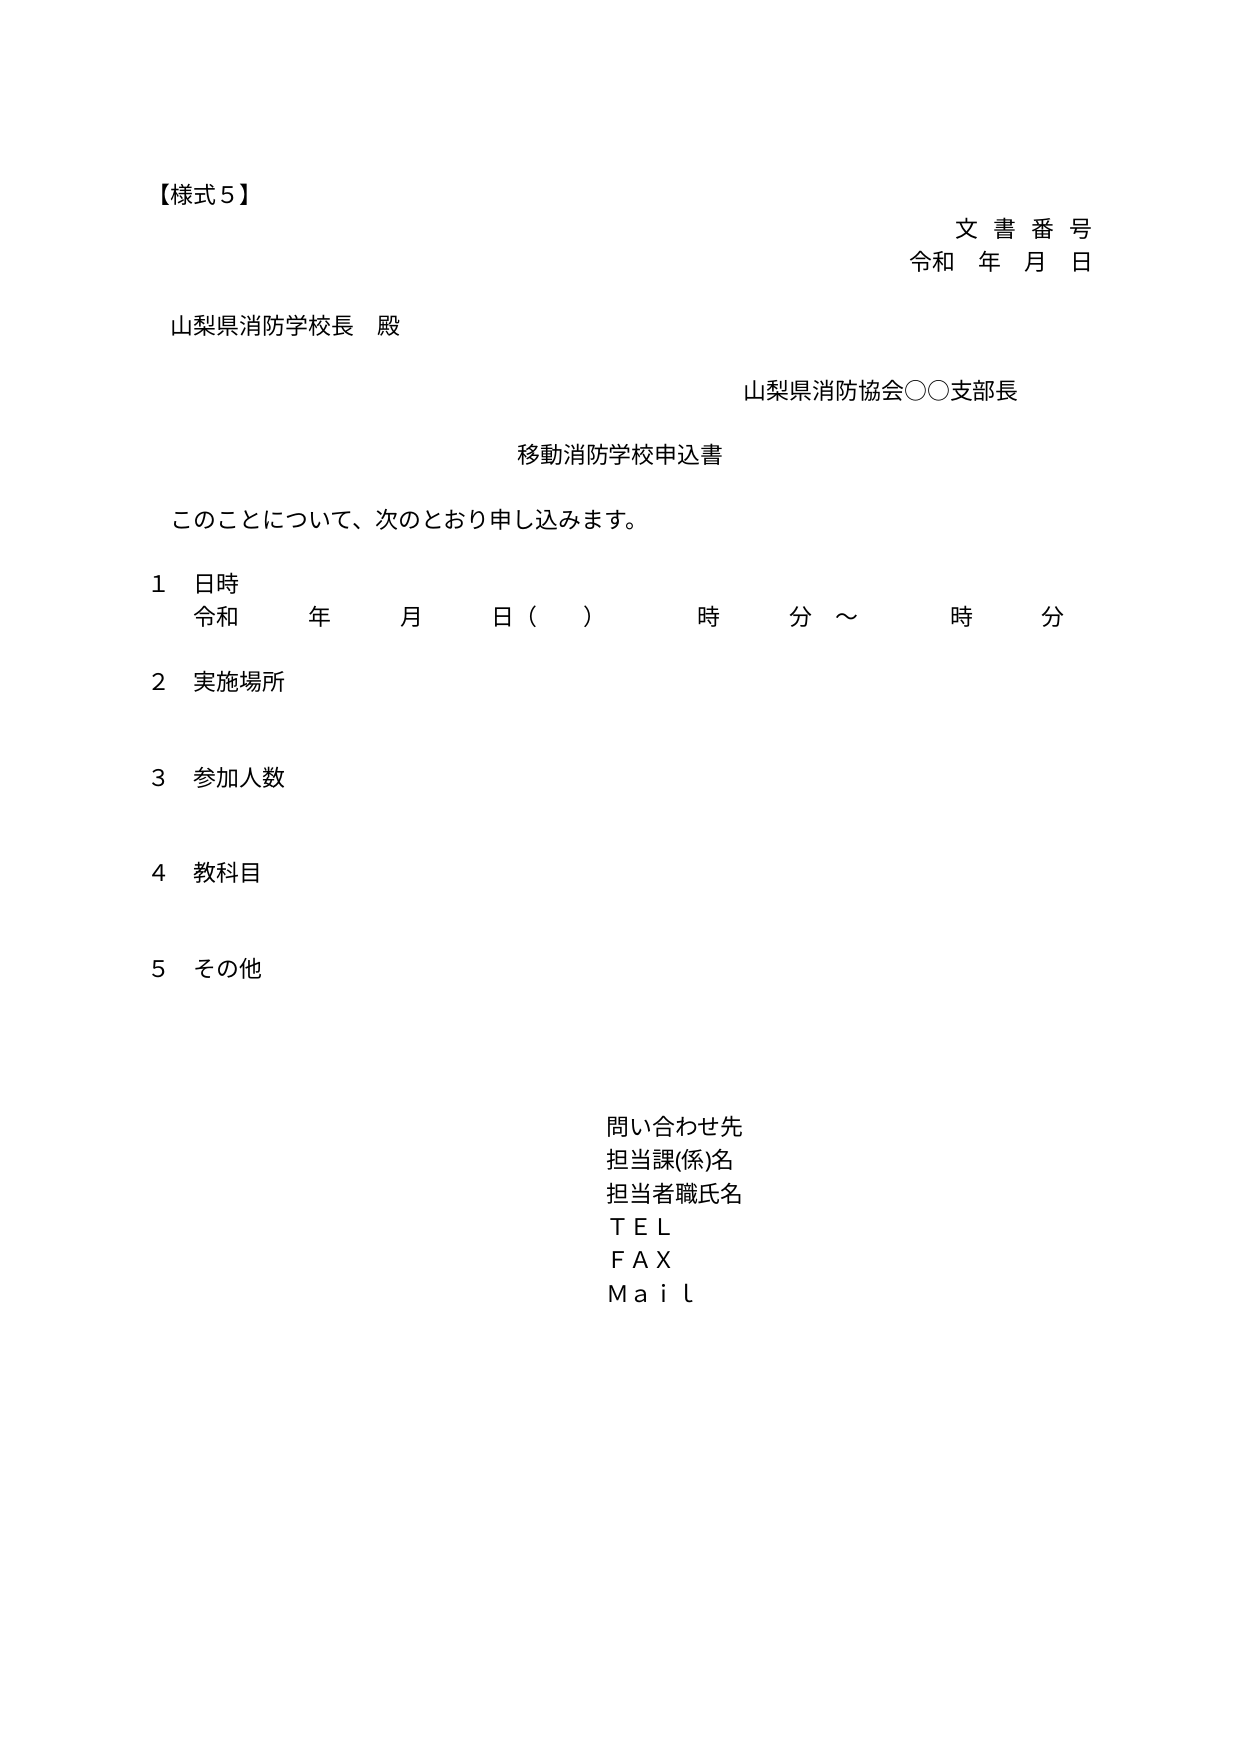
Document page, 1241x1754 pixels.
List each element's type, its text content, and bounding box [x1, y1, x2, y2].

text ５ その他 [148, 951, 1092, 984]
text 山梨県消防協会○○支部長 [148, 373, 1092, 406]
text 文書番号 [148, 210, 1092, 244]
text ２ 実施場所 [148, 664, 1092, 697]
text ４ 教科目 [148, 855, 1092, 888]
text 山梨県消防学校長 殿 [148, 308, 1092, 341]
text 【様式５】 [148, 177, 1092, 210]
text このことについて、次のとおり申し込みます。 [148, 502, 1092, 535]
text 担当者職氏名 [148, 1176, 1092, 1209]
text 移動消防学校申込書 [148, 437, 1092, 470]
text １ 日時 [148, 566, 1092, 599]
text Ｍａｉｌ [148, 1275, 1092, 1309]
text 令和 年 月 日（ ） 時 分 ～ 時 分 [148, 599, 1092, 632]
text 令和 年 月 日 [148, 244, 1092, 277]
text 問い合わせ先 [148, 1109, 1092, 1142]
text ３ 参加人数 [148, 759, 1092, 793]
text 担当課(係)名 [148, 1142, 1092, 1176]
text ＴＥＬ [148, 1209, 1092, 1242]
text ＦＡＸ [148, 1242, 1092, 1275]
